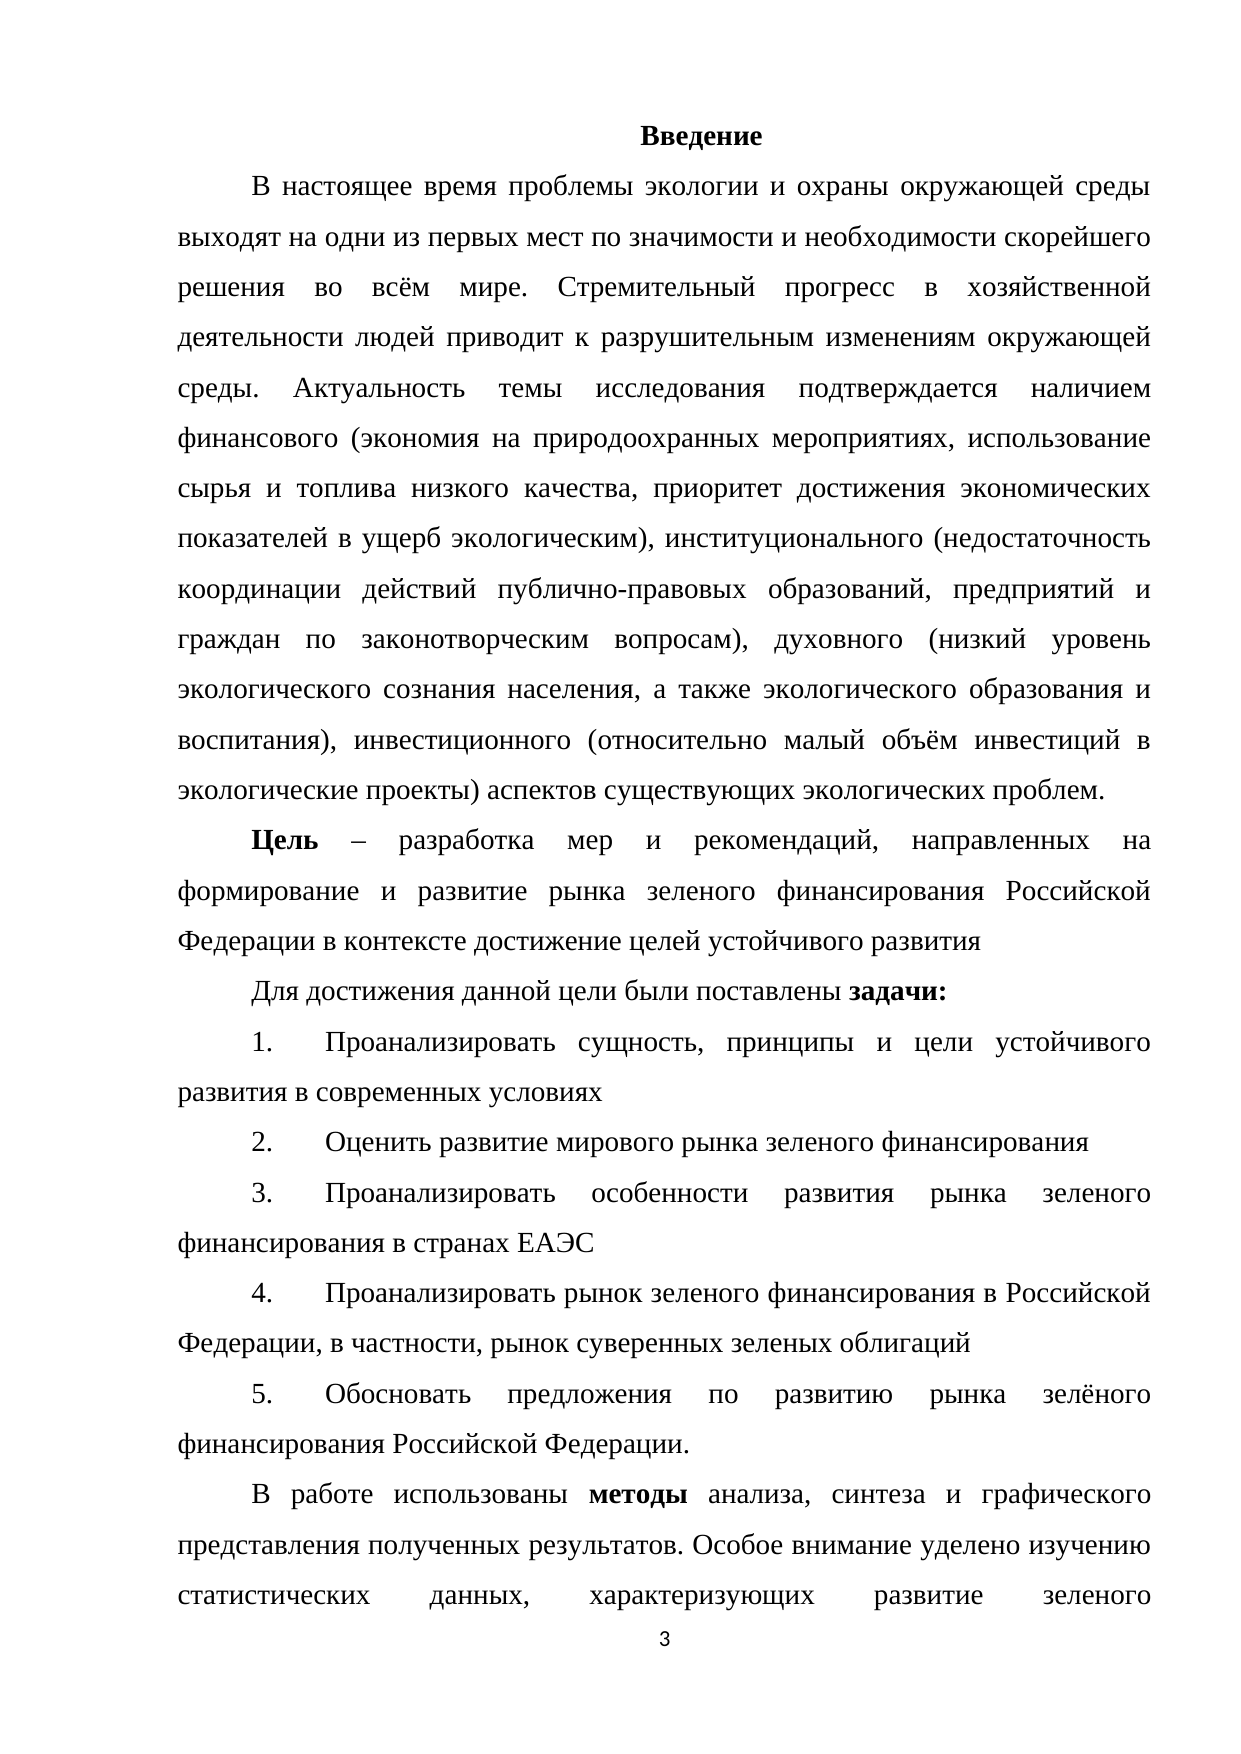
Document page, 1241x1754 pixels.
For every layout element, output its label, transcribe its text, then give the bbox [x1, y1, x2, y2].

list Обосновать предложения по развитию рынка зелёного финансирования Российской Федерации. [177, 1376, 1152, 1460]
text В настоящее время проблемы экологии и охраны окружающей среды выходят на одни из первых мест по значимости и необходимости скорейшего решения во всём мире. Стремительный прогресс в хозяйственной деятельности людей приводит к разрушительным изменениям окружающей среды. Актуальность темы исследования подтверждается наличием финансового (экономия на природоохранных мероприятиях, использование сырья и топлива низкого качества, приоритет достижения экономических показателей в ущерб экологическим), институционального (недостаточность координации действий публично-правовых образований, предприятий и граждан по законотворческим вопросам), духовного (низкий уровень экологического сознания населения, а также экологического образования и воспитания), инвестиционного (относительно малый объём инвестиций в экологические проекты) аспектов существующих экологических проблем. [177, 168, 1152, 806]
list Проанализировать рынок зеленого финансирования в Российской Федерации, в частности, рынок суверенных зеленых облигаций [177, 1275, 1152, 1359]
list Оценить развитие мирового рынка зеленого финансирования [177, 1124, 1152, 1158]
text Цель – разработка мер и рекомендаций, направленных на формирование и развитие рынка зеленого финансирования Российской Федерации в контексте достижение целей устойчивого развития [177, 822, 1152, 957]
list Проанализировать сущность, принципы и цели устойчивого развития в современных условиях [177, 1024, 1152, 1108]
text Для достижения данной цели были поставлены задачи: [177, 973, 1152, 1007]
list Проанализировать особенности развития рынка зеленого финансирования в странах ЕАЭС [177, 1175, 1152, 1258]
text Введение [177, 118, 1152, 152]
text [177, 1477, 1152, 1611]
